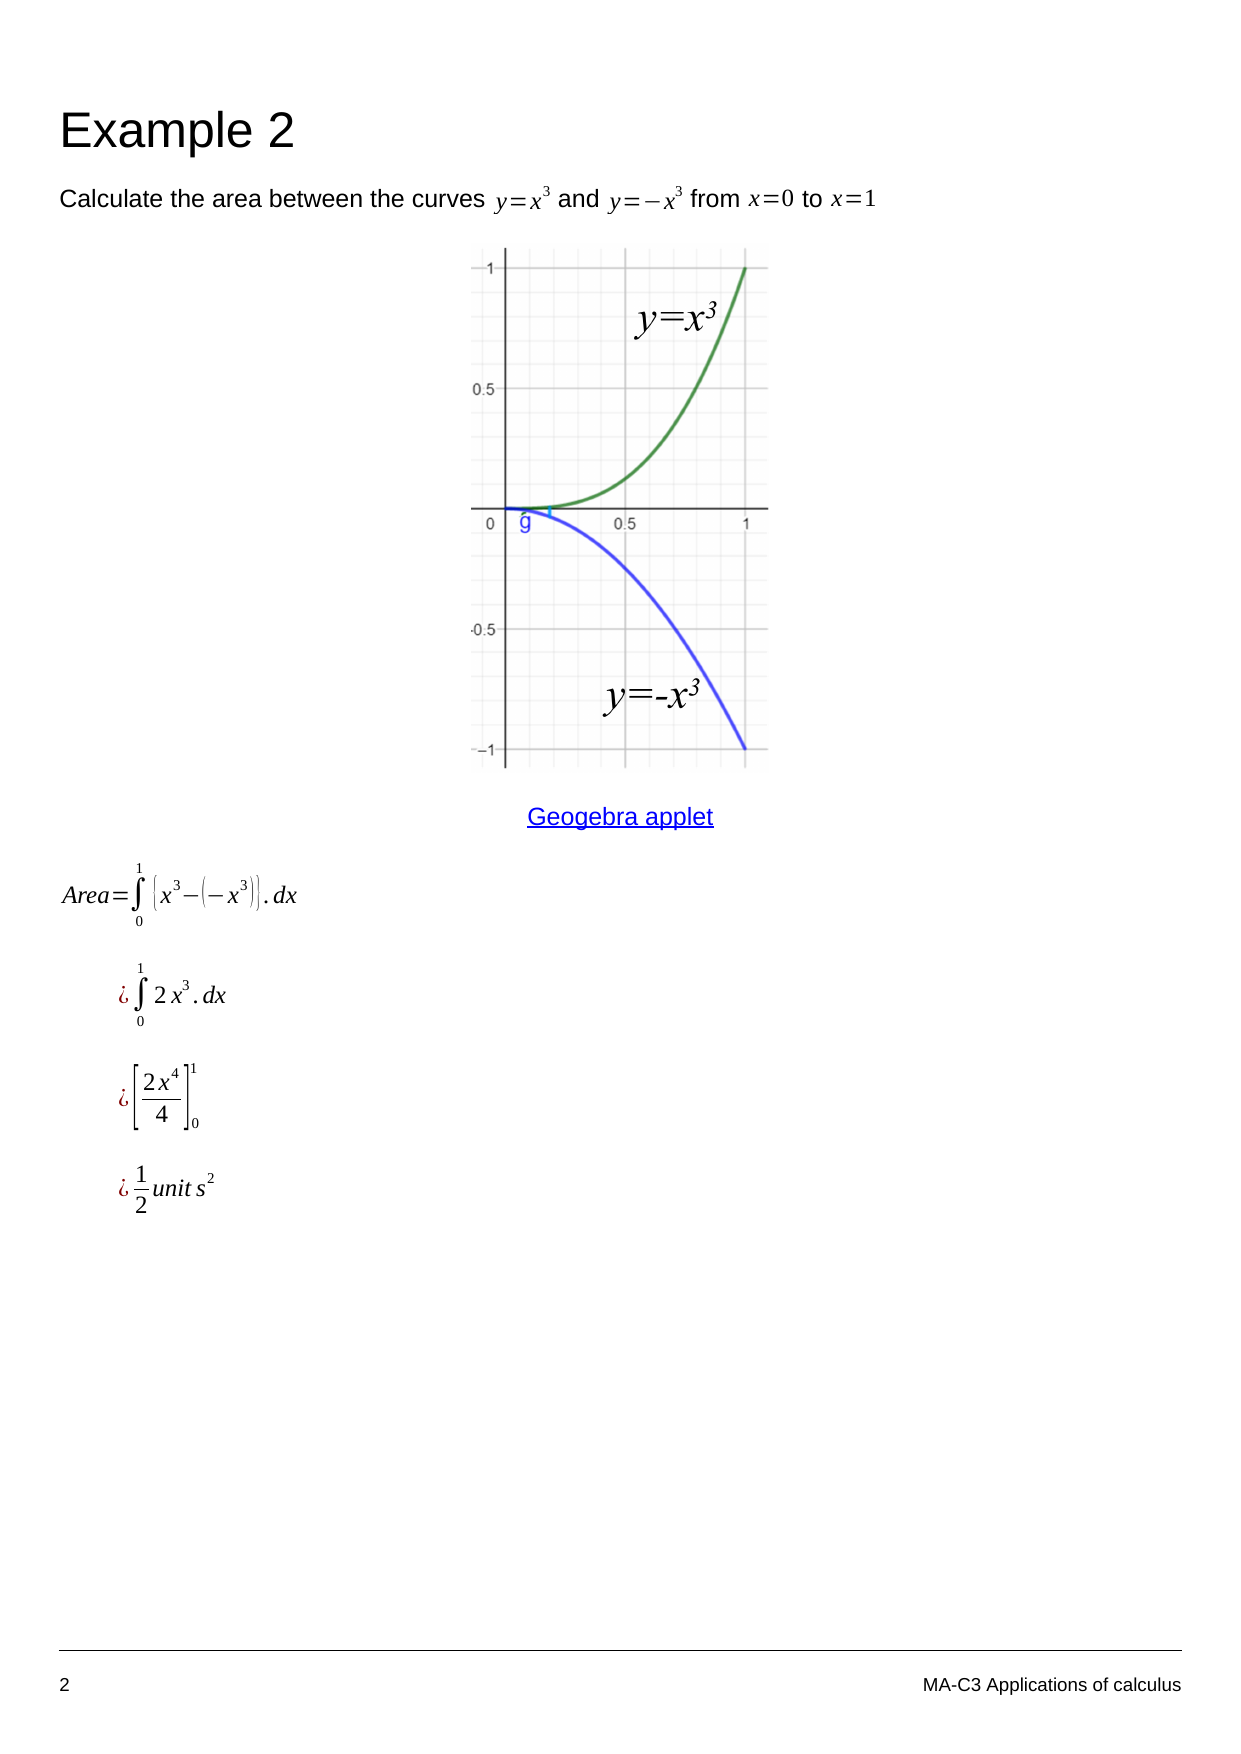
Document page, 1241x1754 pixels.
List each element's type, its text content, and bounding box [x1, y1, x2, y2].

subtitle Example 2 [59, 100, 1181, 158]
text Calculate the area between the curves and from to [59, 183, 1181, 214]
text Geogebra applet [59, 801, 1181, 830]
picture [471, 243, 770, 773]
